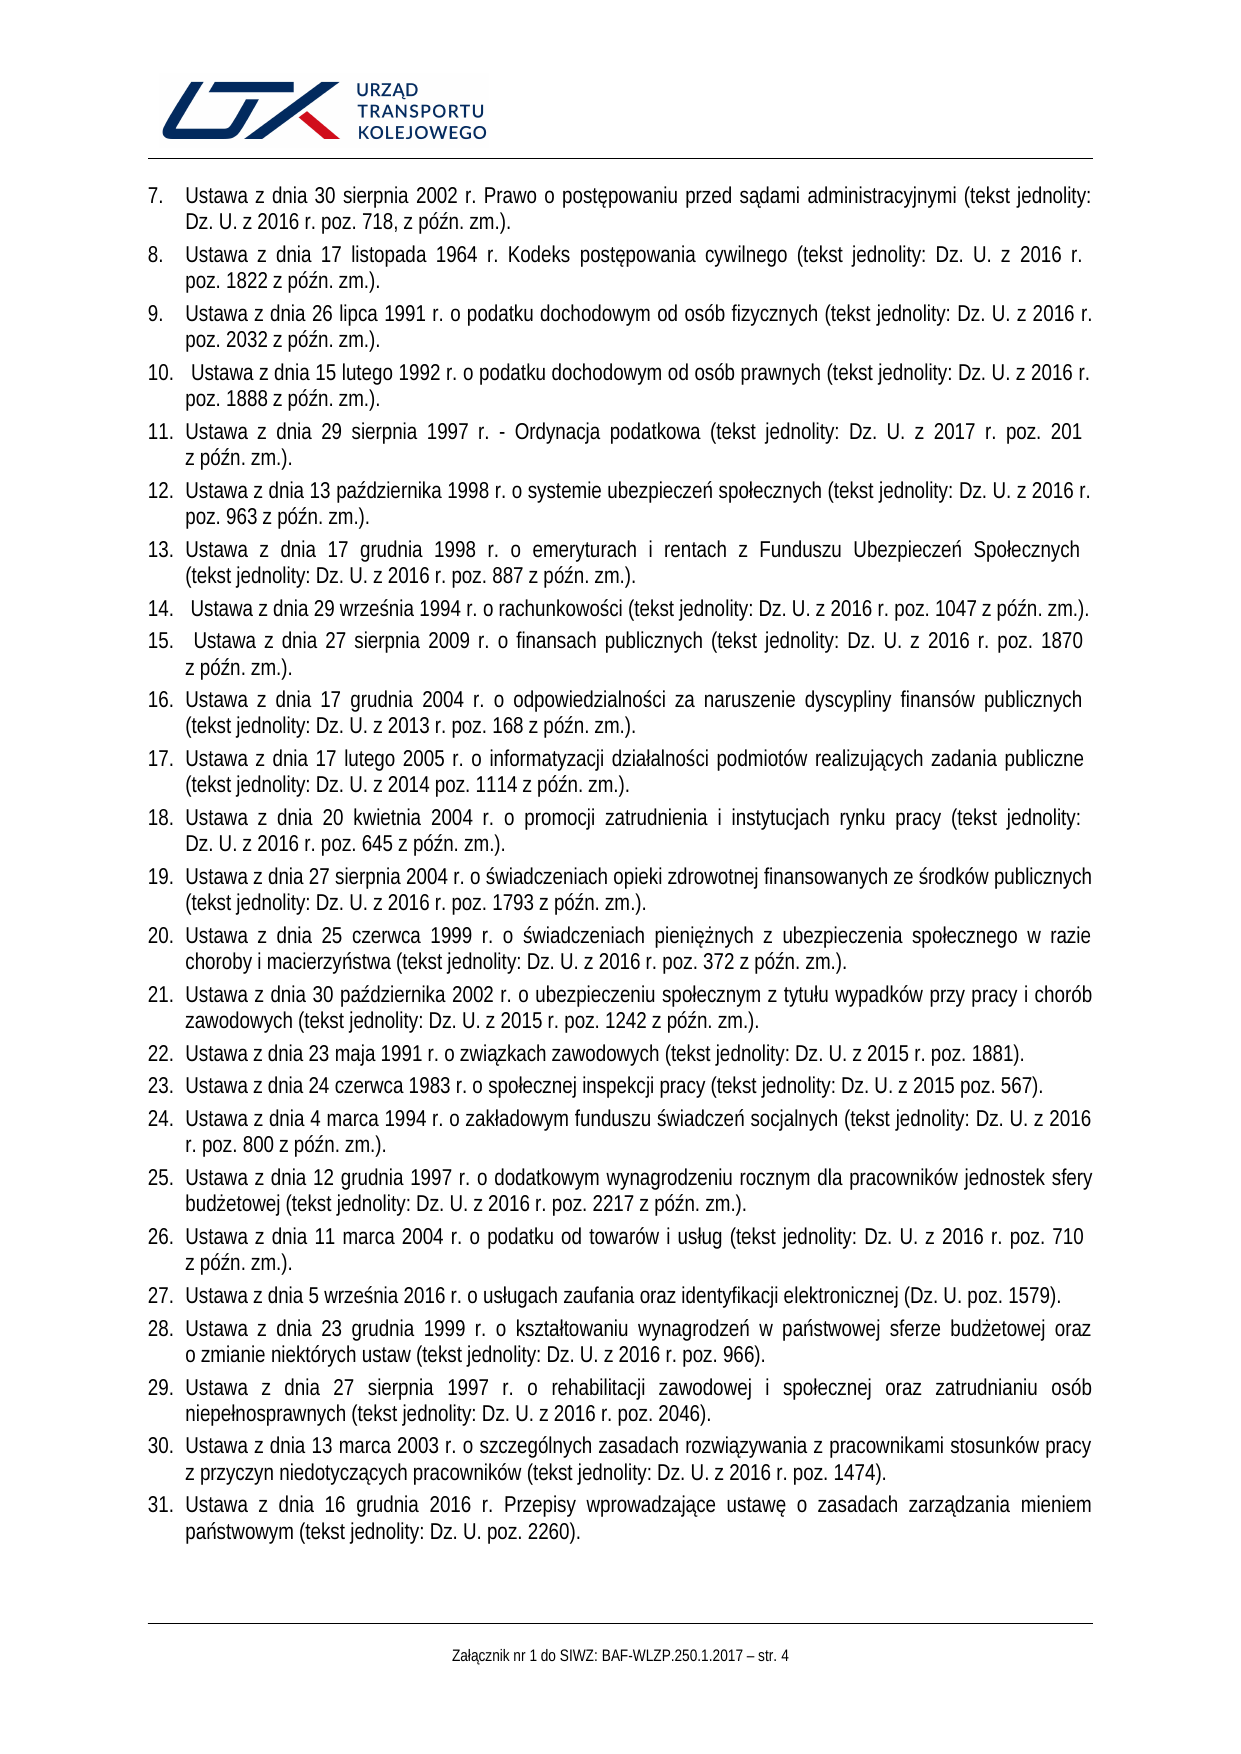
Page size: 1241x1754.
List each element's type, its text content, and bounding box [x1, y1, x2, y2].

list Ustawa z dnia 20 kwietnia 2004 r. o promocji zatrudnienia i instytucjach rynku pracy (tekst jednolity: Dz. U. z 2016 r. poz. 645 z późn. zm.). [148, 804, 1093, 857]
list Ustawa z dnia 27 sierpnia 2009 r. o finansach publicznych (tekst jednolity: Dz. U. z 2016 r. poz. 1870 z późn. zm.). [148, 627, 1093, 680]
list Ustawa z dnia 17 grudnia 1998 r. o emeryturach i rentach z Funduszu Ubezpieczeń Społecznych (tekst jednolity: Dz. U. z 2016 r. poz. 887 z późn. zm.). [148, 536, 1093, 588]
list Ustawa z dnia 25 czerwca 1999 r. o świadczeniach pieniężnych z ubezpieczenia społecznego w razie choroby i macierzyństwa (tekst jednolity: Dz. U. z 2016 r. poz. 372 z późn. zm.). [148, 922, 1093, 975]
list Ustawa z dnia 24 czerwca 1983 r. o społecznej inspekcji pracy (tekst jednolity: Dz. U. z 2015 poz. 567). [148, 1072, 1093, 1099]
list Ustawa z dnia 4 marca 1994 r. o zakładowym funduszu świadczeń socjalnych (tekst jednolity: Dz. U. z 2016 r. poz. 800 z późn. zm.). [148, 1105, 1093, 1158]
list Ustawa z dnia 29 września 1994 r. o rachunkowości (tekst jednolity: Dz. U. z 2016 r. poz. 1047 z późn. zm.). [148, 594, 1093, 621]
list Ustawa z dnia 30 października 2002 r. o ubezpieczeniu społecznym z tytułu wypadków przy pracy i chorób zawodowych (tekst jednolity: Dz. U. z 2015 r. poz. 1242 z późn. zm.). [148, 981, 1093, 1034]
list Ustawa z dnia 16 grudnia 2016 r. Przepisy wprowadzające ustawę o zasadach zarządzania mieniem państwowym (tekst jednolity: Dz. U. poz. 2260). [148, 1491, 1093, 1544]
list Ustawa z dnia 23 maja 1991 r. o związkach zawodowych (tekst jednolity: Dz. U. z 2015 r. poz. 1881). [148, 1040, 1093, 1066]
list Ustawa z dnia 17 lutego 2005 r. o informatyzacji działalności podmiotów realizujących zadania publiczne (tekst jednolity: Dz. U. z 2014 poz. 1114 z późn. zm.). [148, 745, 1093, 798]
list Ustawa z dnia 17 grudnia 2004 r. o odpowiedzialności za naruszenie dyscypliny finansów publicznych (tekst jednolity: Dz. U. z 2013 r. poz. 168 z późn. zm.). [148, 686, 1093, 739]
list Ustawa z dnia 30 sierpnia 2002 r. Prawo o postępowaniu przed sądami administracyjnymi (tekst jednolity: Dz. U. z 2016 r. poz. 718, z późn. zm.). [148, 182, 1093, 234]
list Ustawa z dnia 27 sierpnia 2004 r. o świadczeniach opieki zdrowotnej finansowanych ze środków publicznych (tekst jednolity: Dz. U. z 2016 r. poz. 1793 z późn. zm.). [148, 863, 1093, 916]
list Ustawa z dnia 17 listopada 1964 r. Kodeks postępowania cywilnego (tekst jednolity: Dz. U. z 2016 r. poz. 1822 z późn. zm.). [148, 241, 1093, 293]
list Ustawa z dnia 12 grudnia 1997 r. o dodatkowym wynagrodzeniu rocznym dla pracowników jednostek sfery budżetowej (tekst jednolity: Dz. U. z 2016 r. poz. 2217 z późn. zm.). [148, 1164, 1093, 1217]
list Ustawa z dnia 27 sierpnia 1997 r. o rehabilitacji zawodowej i społecznej oraz zatrudnianiu osób niepełnosprawnych (tekst jednolity: Dz. U. z 2016 r. poz. 2046). [148, 1373, 1093, 1426]
list Ustawa z dnia 15 lutego 1992 r. o podatku dochodowym od osób prawnych (tekst jednolity: Dz. U. z 2016 r. poz. 1888 z późn. zm.). [148, 359, 1093, 411]
list Ustawa z dnia 5 września 2016 r. o usługach zaufania oraz identyfikacji elektronicznej (Dz. U. poz. 1579). [148, 1282, 1093, 1308]
list Ustawa z dnia 13 października 1998 r. o systemie ubezpieczeń społecznych (tekst jednolity: Dz. U. z 2016 r. poz. 963 z późn. zm.). [148, 477, 1093, 529]
list Ustawa z dnia 11 marca 2004 r. o podatku od towarów i usług (tekst jednolity: Dz. U. z 2016 r. poz. 710 z późn. zm.). [148, 1223, 1093, 1276]
list Ustawa z dnia 26 lipca 1991 r. o podatku dochodowym od osób fizycznych (tekst jednolity: Dz. U. z 2016 r. poz. 2032 z późn. zm.). [148, 300, 1093, 352]
list Ustawa z dnia 13 marca 2003 r. o szczególnych zasadach rozwiązywania z pracownikami stosunków pracy z przyczyn niedotyczących pracowników (tekst jednolity: Dz. U. z 2016 r. poz. 1474). [148, 1432, 1093, 1485]
list Ustawa z dnia 23 grudnia 1999 r. o kształtowaniu wynagrodzeń w państwowej sferze budżetowej oraz o zmianie niektórych ustaw (tekst jednolity: Dz. U. z 2016 r. poz. 966). [148, 1314, 1093, 1367]
list Ustawa z dnia 29 sierpnia 1997 r. - Ordynacja podatkowa (tekst jednolity: Dz. U. z 2017 r. poz. 201 z późn. zm.). [148, 418, 1093, 470]
picture [158, 73, 490, 148]
